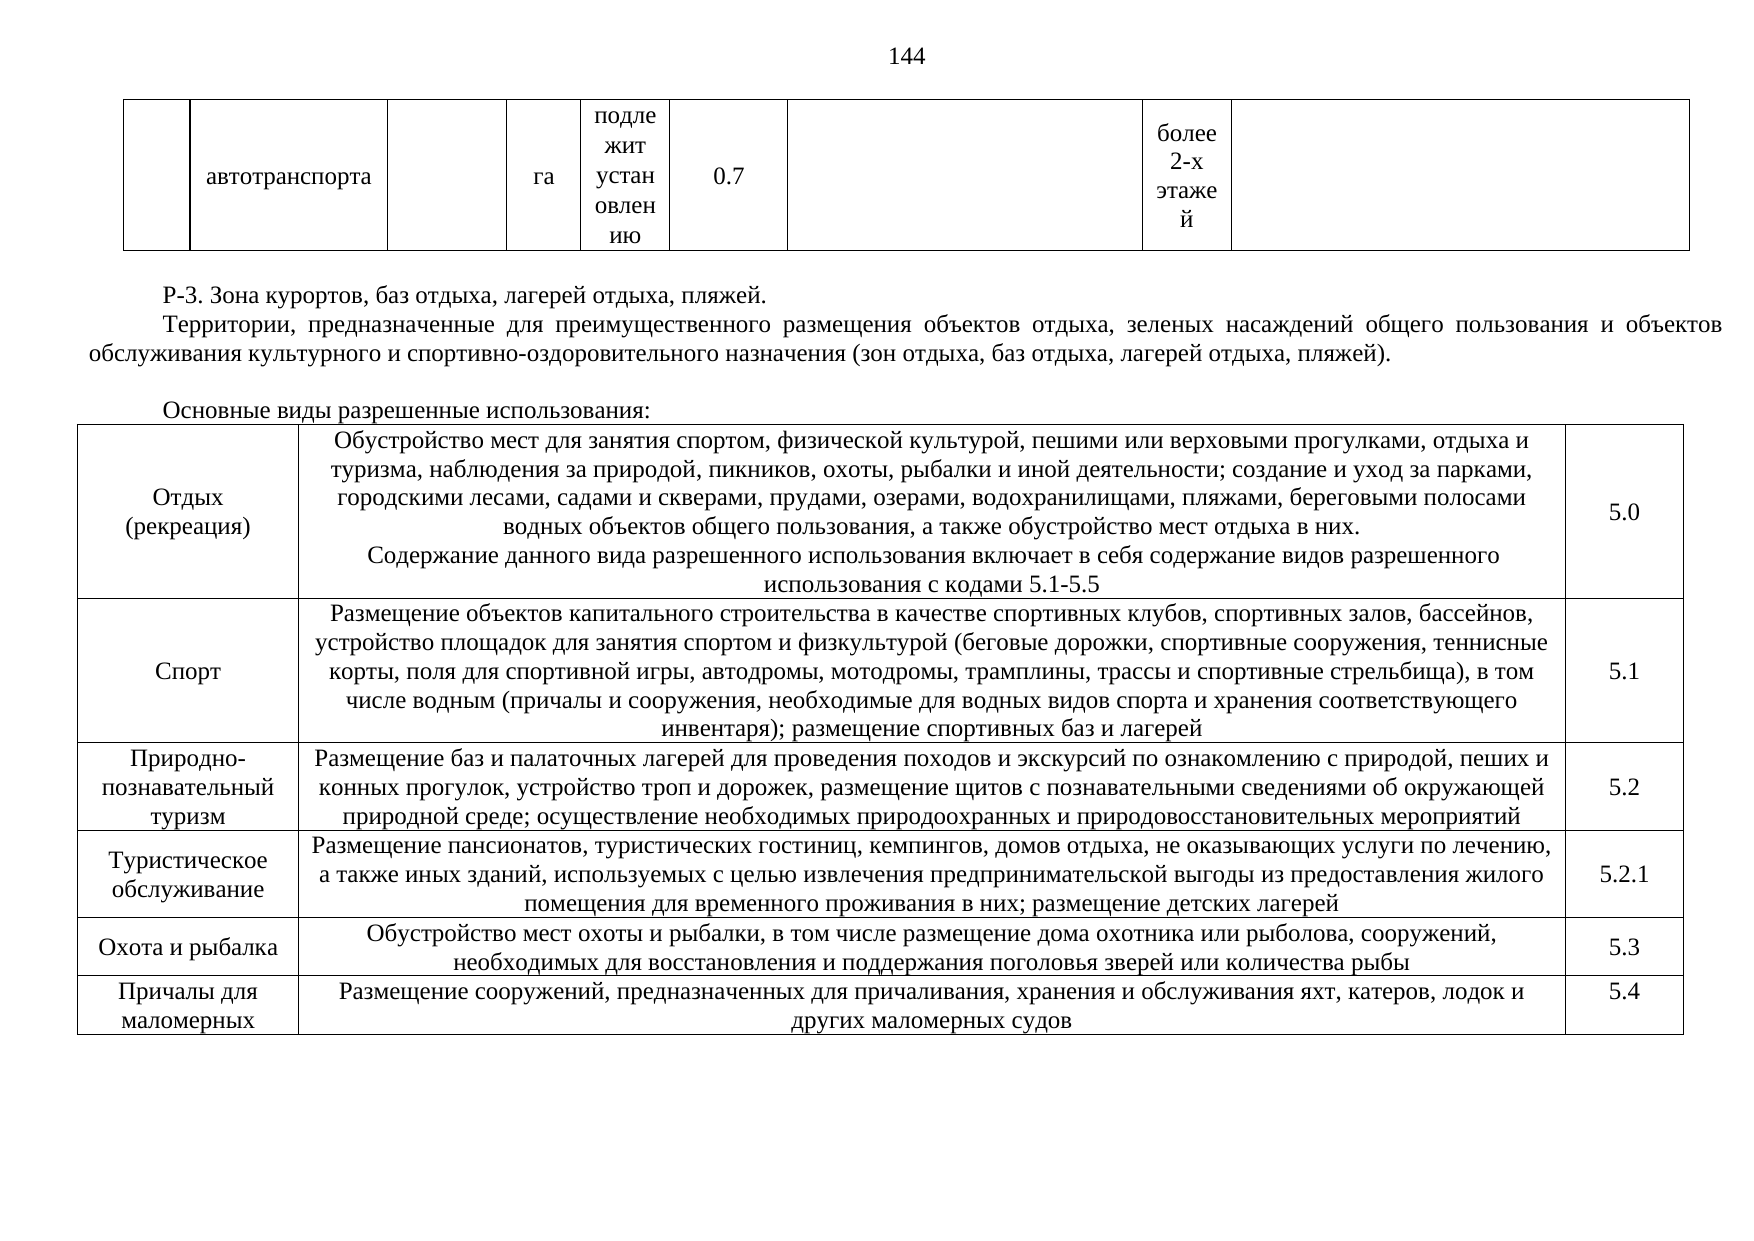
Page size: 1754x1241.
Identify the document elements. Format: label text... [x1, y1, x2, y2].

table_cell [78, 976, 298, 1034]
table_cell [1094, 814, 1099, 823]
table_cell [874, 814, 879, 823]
text Основные виды разрешенные использования: [89, 395, 1724, 424]
text Р-3. Зона курортов, баз отдыха, лагерей отдыха, пляжей. [89, 280, 1724, 309]
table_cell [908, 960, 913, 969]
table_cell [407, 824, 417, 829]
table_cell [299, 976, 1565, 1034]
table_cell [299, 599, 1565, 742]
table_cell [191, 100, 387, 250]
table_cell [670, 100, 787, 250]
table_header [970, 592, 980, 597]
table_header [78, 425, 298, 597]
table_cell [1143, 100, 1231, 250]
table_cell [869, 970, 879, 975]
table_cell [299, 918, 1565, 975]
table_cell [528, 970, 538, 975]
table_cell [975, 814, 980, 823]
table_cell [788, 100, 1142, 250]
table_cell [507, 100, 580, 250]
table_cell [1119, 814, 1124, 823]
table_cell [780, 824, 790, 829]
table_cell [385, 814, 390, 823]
text Территории, предназначенные для преимущественного размещения объектов отдыха, зеленых насаждений общего пользования и объектов обслуживания культурного и спортивно-оздоровительного назначения (зон отдыха, баз отдыха, лагерей отдыха, пляжей). [89, 309, 1724, 366]
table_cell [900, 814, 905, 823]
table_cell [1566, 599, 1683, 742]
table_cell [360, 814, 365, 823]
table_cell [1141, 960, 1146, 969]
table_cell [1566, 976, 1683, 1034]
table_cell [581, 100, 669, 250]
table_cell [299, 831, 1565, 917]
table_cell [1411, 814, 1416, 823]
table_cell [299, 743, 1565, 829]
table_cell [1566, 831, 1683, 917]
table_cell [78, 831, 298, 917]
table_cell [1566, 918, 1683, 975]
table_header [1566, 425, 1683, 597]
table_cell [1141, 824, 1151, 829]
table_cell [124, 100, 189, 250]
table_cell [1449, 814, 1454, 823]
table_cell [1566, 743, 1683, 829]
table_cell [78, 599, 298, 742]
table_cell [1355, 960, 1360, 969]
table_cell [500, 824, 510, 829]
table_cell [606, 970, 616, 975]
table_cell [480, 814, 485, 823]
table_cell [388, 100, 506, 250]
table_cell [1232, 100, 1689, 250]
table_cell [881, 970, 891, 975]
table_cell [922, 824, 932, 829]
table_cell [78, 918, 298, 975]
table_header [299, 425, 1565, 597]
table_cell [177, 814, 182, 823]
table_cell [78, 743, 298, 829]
